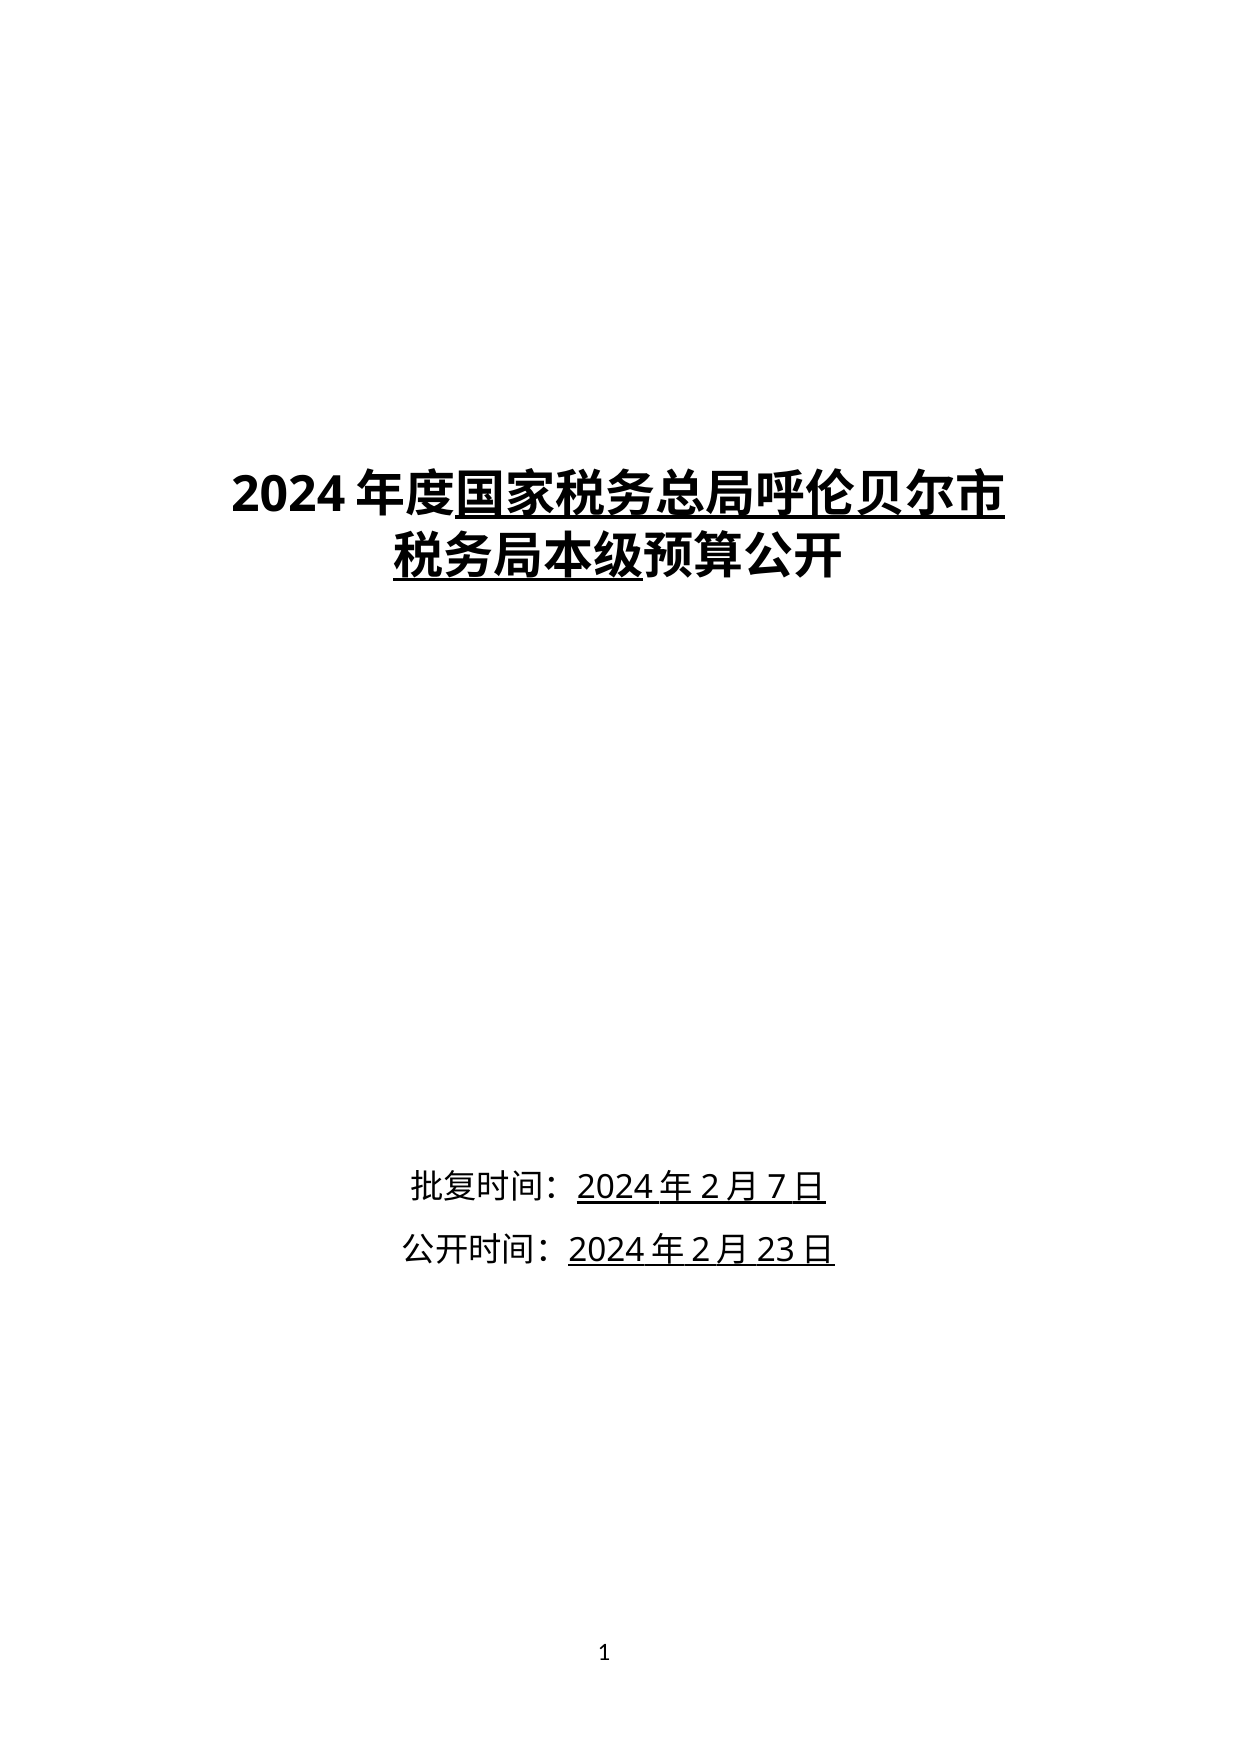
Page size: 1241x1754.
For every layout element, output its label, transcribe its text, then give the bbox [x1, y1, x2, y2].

text 税务局本级预算公开 [171, 524, 1065, 586]
text 2024年度国家税务总局呼伦贝尔市 [171, 461, 1065, 524]
text 批复时间：2024年 2月 7日 [171, 1149, 1065, 1211]
text 公开时间：2024年2月23日 [171, 1211, 1065, 1274]
